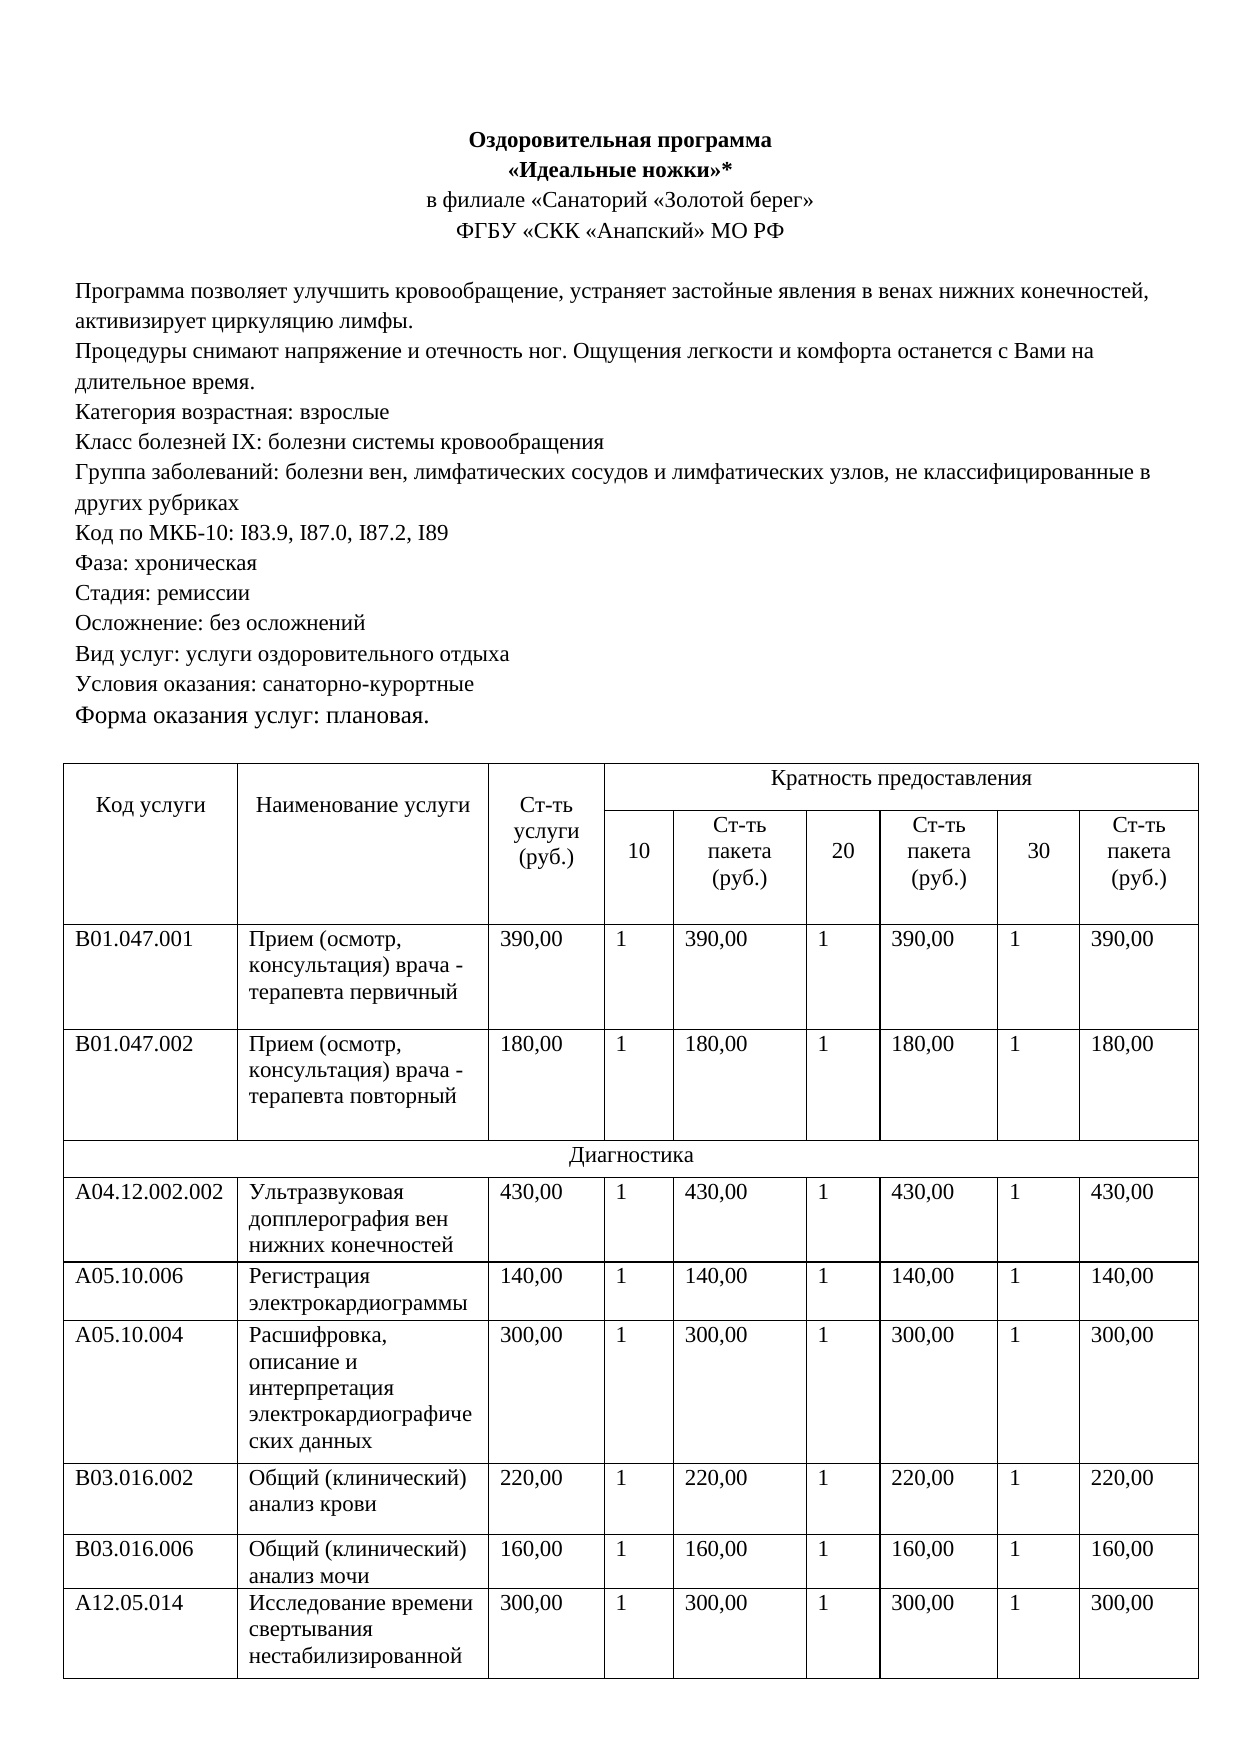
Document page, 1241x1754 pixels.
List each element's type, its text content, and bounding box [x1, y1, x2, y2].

text Форма оказания услуг: плановая. [75, 700, 1165, 729]
table_cell 1 [605, 1589, 673, 1678]
text Условия оказания: санаторно-курортные [75, 670, 1165, 696]
table_cell А12.05.014 [64, 1589, 237, 1678]
table_cell 160,00 [489, 1535, 604, 1588]
table_cell 1 [998, 1030, 1079, 1140]
table_cell B03.016.006 [64, 1535, 237, 1588]
table_cell 180,00 [674, 1030, 806, 1140]
table_cell 160,00 [881, 1535, 997, 1588]
table_cell 220,00 [489, 1464, 604, 1534]
table_cell B03.016.002 [64, 1464, 237, 1534]
text Категория возрастная: взрослые [75, 398, 1165, 424]
text Код по МКБ-10: I83.9, I87.0, I87.2, I89 [75, 519, 1165, 545]
table_cell 1 [605, 1178, 673, 1261]
table_cell 1 [605, 1535, 673, 1588]
table_cell 1 [807, 1535, 879, 1588]
table_cell 140,00 [881, 1263, 997, 1320]
table_header Ст-ть услуги (руб.) [489, 764, 604, 924]
table_cell 1 [998, 1535, 1079, 1588]
table_cell 1 [807, 1030, 879, 1140]
table_cell A05.10.006 [64, 1263, 237, 1320]
table_cell 160,00 [1080, 1535, 1198, 1588]
table_cell А04.12.002.002 [64, 1178, 237, 1261]
table_cell 220,00 [674, 1464, 806, 1534]
table_cell 390,00 [881, 925, 997, 1029]
table_cell Общий (клинический) анализ мочи [238, 1535, 488, 1588]
table_cell Ст-ть пакета (руб.) [881, 811, 997, 924]
table_cell 430,00 [1080, 1178, 1198, 1261]
table_cell 300,00 [489, 1321, 604, 1462]
table_cell 140,00 [1080, 1263, 1198, 1320]
table_cell 1 [605, 925, 673, 1029]
table_cell 1 [998, 1464, 1079, 1534]
table_cell Ультразвуковая допплерография вен нижних конечностей [238, 1178, 488, 1261]
table_cell 390,00 [674, 925, 806, 1029]
table_cell 30 [998, 811, 1079, 924]
text Стадия: ремиссии [75, 579, 1165, 606]
table_cell 390,00 [489, 925, 604, 1029]
text Процедуры снимают напряжение и отечность ног. Ощущения легкости и комфорта останется с Вами на длительное время. [75, 337, 1165, 394]
table_cell 220,00 [881, 1464, 997, 1534]
table_cell 1 [807, 925, 879, 1029]
table_cell 300,00 [881, 1589, 997, 1678]
table_cell 430,00 [881, 1178, 997, 1261]
table_cell 300,00 [1080, 1589, 1198, 1678]
table_header Код услуги [64, 764, 237, 924]
text Вид услуг: услуги оздоровительного отдыха [75, 639, 1165, 666]
table_cell 1 [998, 1589, 1079, 1678]
table_cell 160,00 [674, 1535, 806, 1588]
table_cell 300,00 [881, 1321, 997, 1462]
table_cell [238, 1589, 488, 1678]
table_cell 20 [807, 811, 879, 924]
table_cell 390,00 [1080, 925, 1198, 1029]
table_cell 1 [605, 1263, 673, 1320]
table_cell 140,00 [489, 1263, 604, 1320]
table_cell 140,00 [674, 1263, 806, 1320]
table_cell 1 [998, 1178, 1079, 1261]
text Группа заболеваний: болезни вен, лимфатических сосудов и лимфатических узлов, не классифицированные в других рубриках [75, 458, 1165, 515]
text Осложнение: без осложнений [75, 609, 1165, 636]
table_cell 1 [998, 1263, 1079, 1320]
text в филиале «Санаторий «Золотой берег» [75, 186, 1165, 213]
table_cell B01.047.002 [64, 1030, 237, 1140]
table_cell 1 [807, 1263, 879, 1320]
table_cell 1 [807, 1589, 879, 1678]
text Фаза: хроническая [75, 549, 1165, 575]
text ФГБУ «СКК «Анапский» МО РФ [75, 217, 1165, 243]
table_header Наименование услуги [238, 764, 488, 924]
table_cell 300,00 [489, 1589, 604, 1678]
table_cell 430,00 [674, 1178, 806, 1261]
table_cell A05.10.004 [64, 1321, 237, 1462]
table_cell 430,00 [489, 1178, 604, 1261]
table_cell 180,00 [489, 1030, 604, 1140]
table_cell 220,00 [1080, 1464, 1198, 1534]
table_cell Ст-ть пакета (руб.) [1080, 811, 1198, 924]
table_cell Диагностика [64, 1141, 1198, 1177]
table_cell 180,00 [881, 1030, 997, 1140]
table_cell Общий (клинический) анализ крови [238, 1464, 488, 1534]
table_cell Прием (осмотр, консультация) врача -терапевта повторный [238, 1030, 488, 1140]
table_cell 300,00 [674, 1321, 806, 1462]
table_cell 1 [998, 1321, 1079, 1462]
table_cell 180,00 [1080, 1030, 1198, 1140]
table_cell Регистрация электрокардиограммы [238, 1263, 488, 1320]
table_cell 1 [605, 1464, 673, 1534]
text Класс болезней IX: болезни системы кровообращения [75, 428, 1165, 454]
table_cell B01.047.001 [64, 925, 237, 1029]
text «Идеальные ножки»* [75, 156, 1165, 183]
text Оздоровительная программа [75, 126, 1165, 152]
table_header Кратность предоставления [605, 764, 1198, 810]
table_cell Расшифровка, описание и интерпретация электрокардиографических данных [238, 1321, 488, 1462]
table_cell Ст-ть пакета (руб.) [674, 811, 806, 924]
table_cell 1 [998, 925, 1079, 1029]
table_cell 1 [605, 1321, 673, 1462]
table_cell 1 [807, 1178, 879, 1261]
table_cell Прием (осмотр, консультация) врача - терапевта первичный [238, 925, 488, 1029]
table_cell 1 [807, 1321, 879, 1462]
table_cell 300,00 [674, 1589, 806, 1678]
text Программа позволяет улучшить кровообращение, устраняет застойные явления в венах нижних конечностей, активизирует циркуляцию лимфы. [75, 277, 1165, 334]
table_cell 300,00 [1080, 1321, 1198, 1462]
table_cell 1 [605, 1030, 673, 1140]
table_cell 10 [605, 811, 673, 924]
table_cell 1 [807, 1464, 879, 1534]
